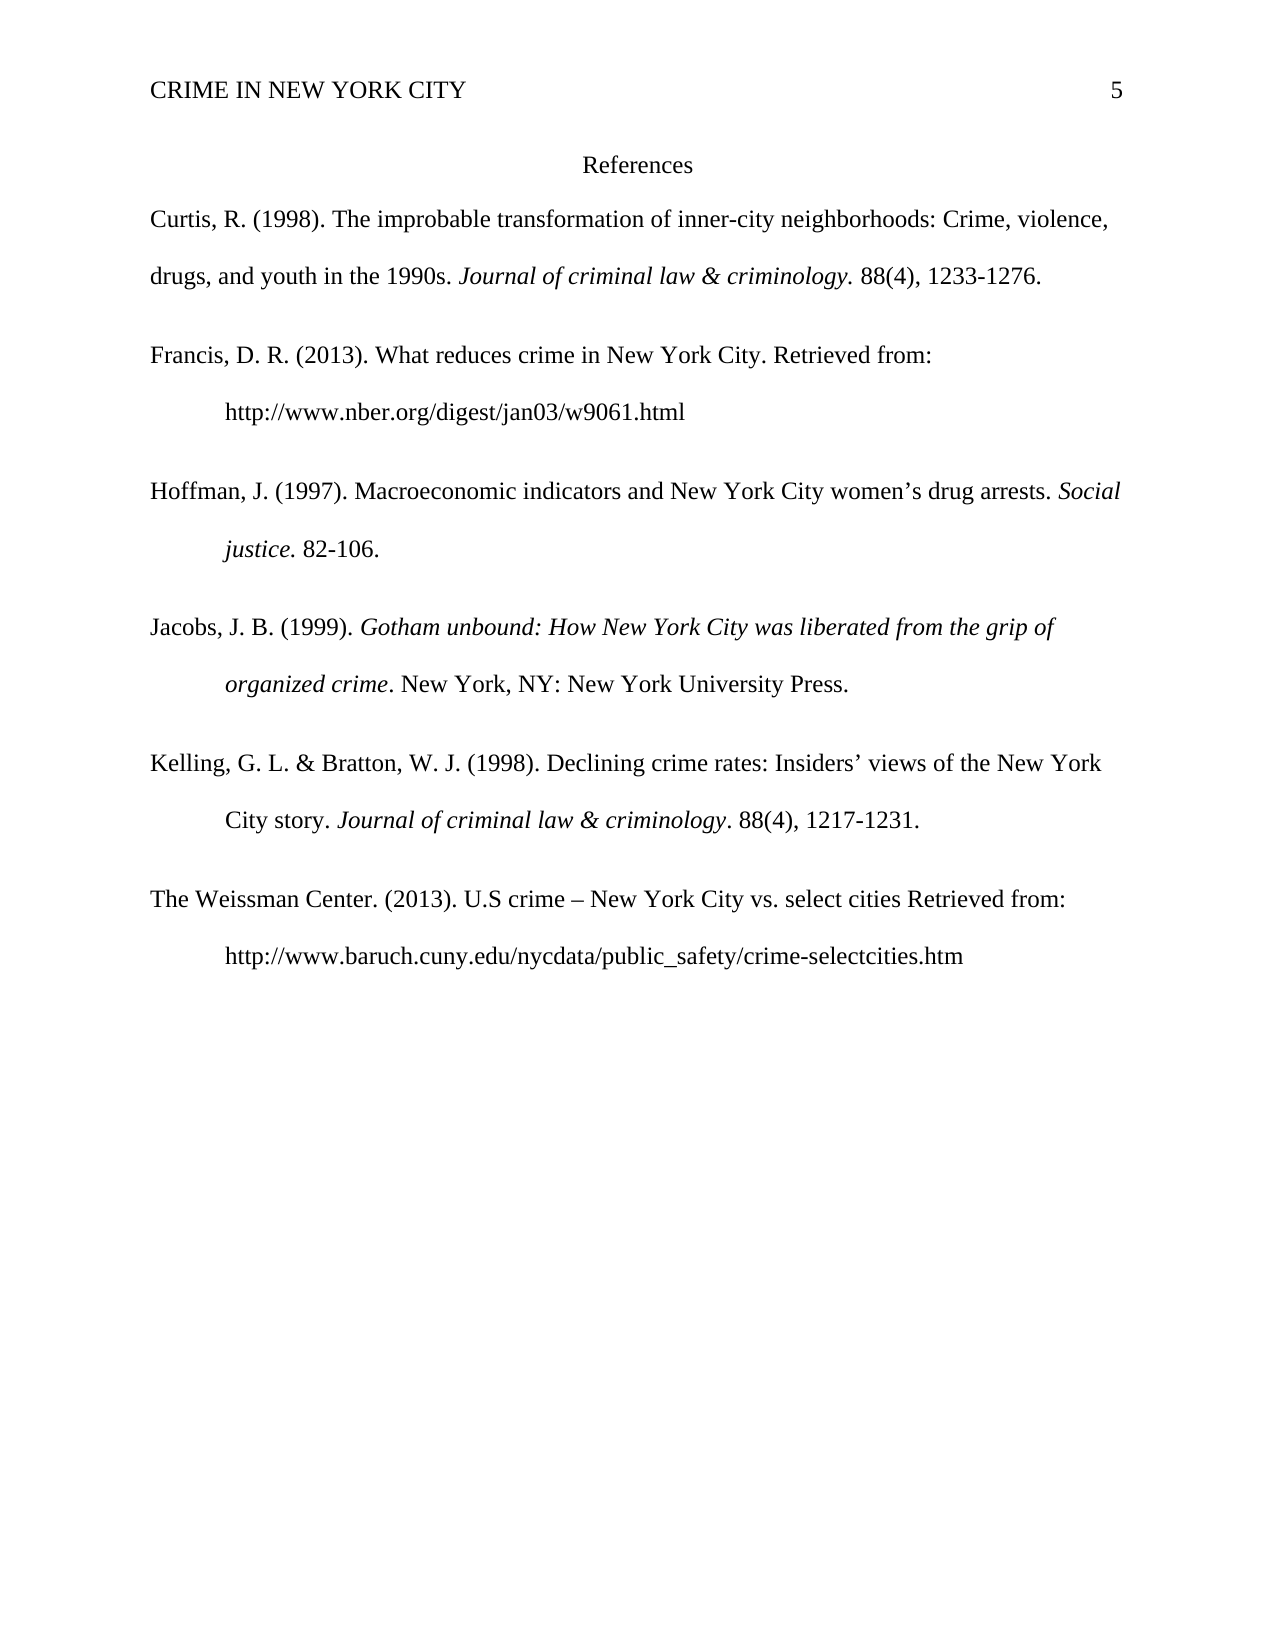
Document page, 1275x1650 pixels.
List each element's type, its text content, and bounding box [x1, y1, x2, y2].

text Jacobs, J. B. (1999). Gotham unbound: How New York City was liberated from the grip of organized crime. New York, NY: New York University Press. [150, 612, 1125, 698]
text Francis, D. R. (2013). What reduces crime in New York City. Retrieved from: http://www.nber.org/digest/jan03/w9061.html [150, 340, 1125, 426]
text The Weissman Center. (2013). U.S crime – New York City vs. select cities Retrieved from: http://www.baruch.cuny.edu/nycdata/public_safety/crime-selectcities.htm [150, 884, 1125, 970]
text Curtis, R. (1998). The improbable transformation of inner-city neighborhoods: Crime, violence, drugs, and youth in the 1990s. Journal of criminal law & criminology. 88(4), 1233-1276. [150, 204, 1125, 290]
text Kelling, G. L. & Bratton, W. J. (1998). Declining crime rates: Insiders’ views of the New York City story. Journal of criminal law & criminology. 88(4), 1217-1231. [150, 748, 1125, 834]
text References [150, 150, 1125, 179]
text Hoffman, J. (1997). Macroeconomic indicators and New York City women’s drug arrests. Social justice. 82-106. [150, 476, 1125, 562]
